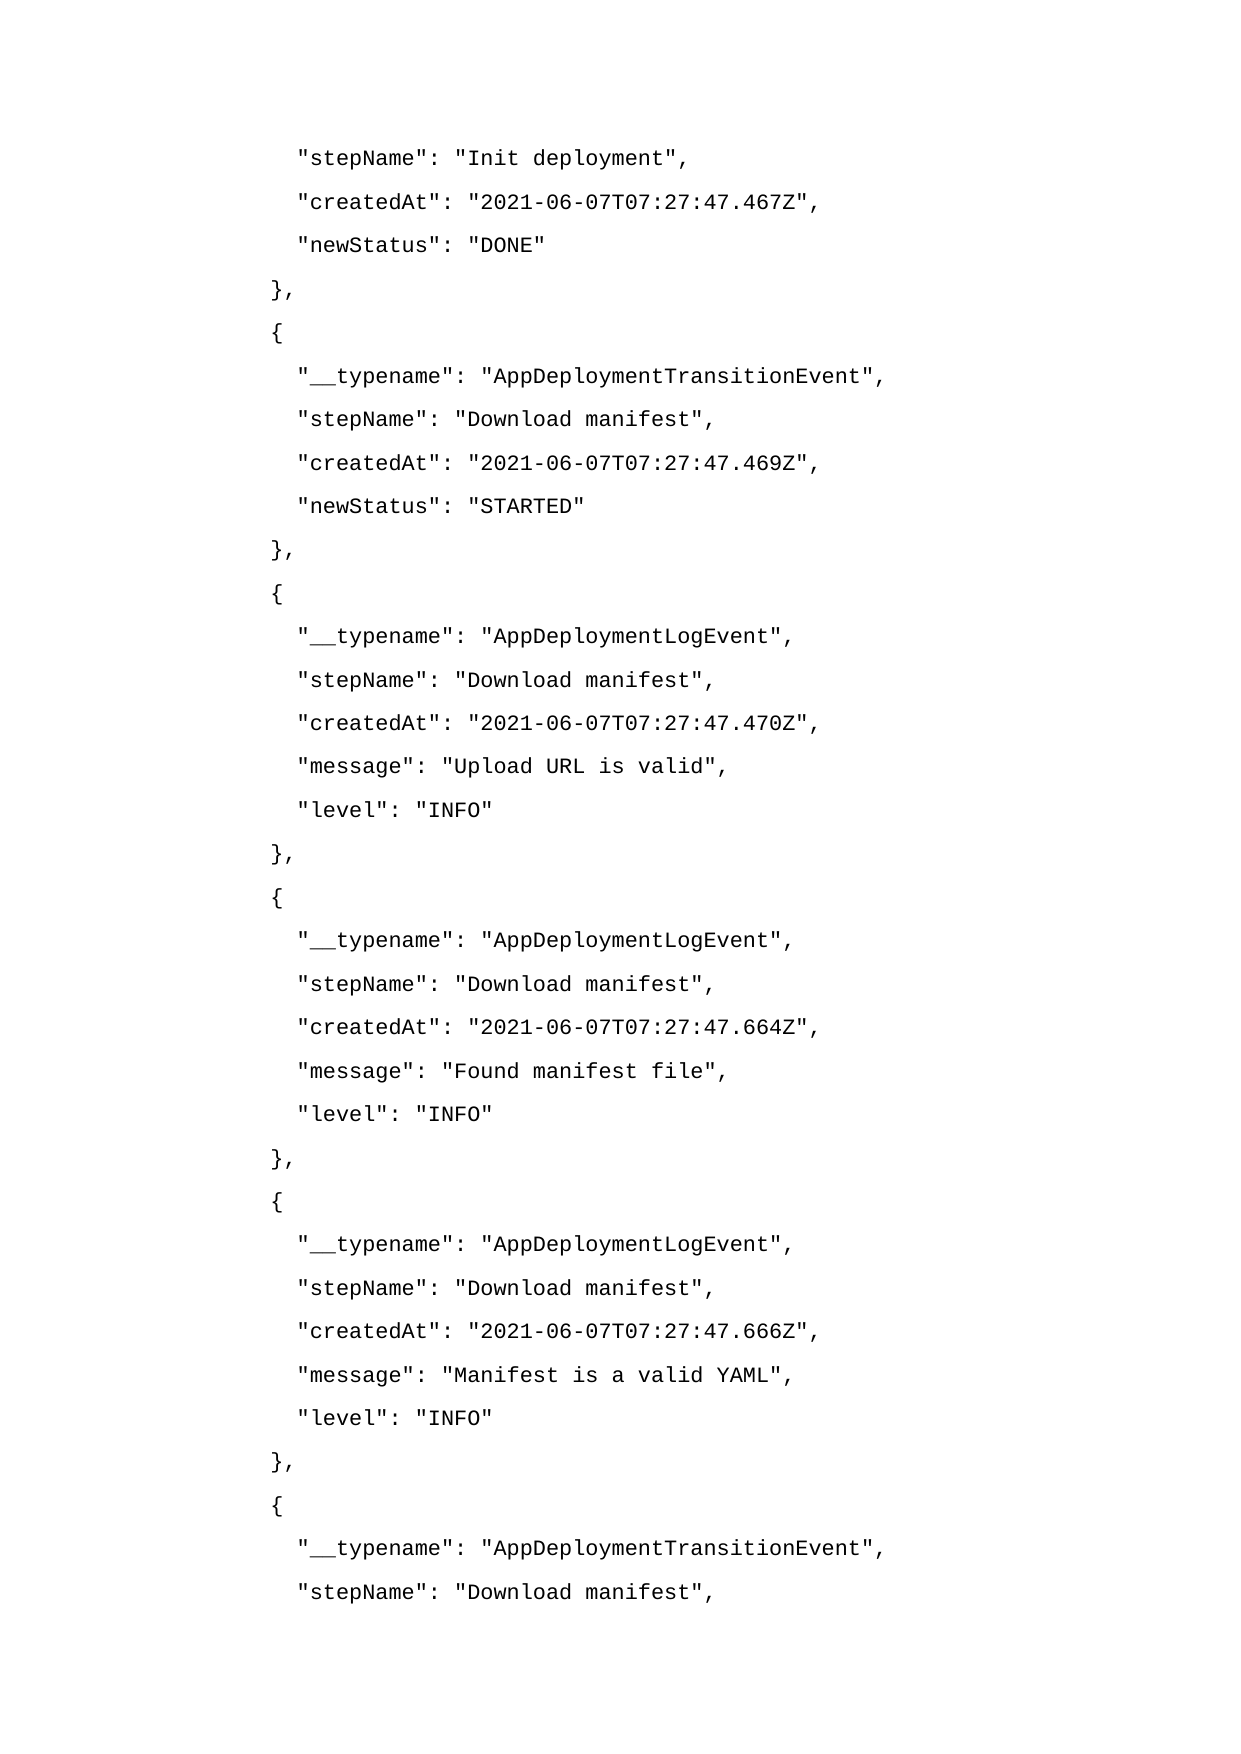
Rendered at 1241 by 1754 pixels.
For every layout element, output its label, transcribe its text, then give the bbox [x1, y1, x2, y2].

text "createdAt": "2021-06-07T07:27:47.469Z", [139, 452, 1101, 476]
text "__typename": "AppDeploymentLogEvent", [139, 1233, 1101, 1258]
text }, [139, 538, 1101, 563]
text "message": "Manifest is a valid YAML", [139, 1364, 1101, 1389]
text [139, 1538, 1101, 1562]
text { [139, 1494, 1101, 1519]
text { [139, 321, 1101, 346]
text "createdAt": "2021-06-07T07:27:47.666Z", [139, 1320, 1101, 1345]
text "stepName": "Init deployment", [139, 148, 1101, 172]
text "__typename": "AppDeploymentLogEvent", [139, 625, 1101, 650]
text "level": "INFO" [139, 1407, 1101, 1432]
text { [139, 582, 1101, 607]
text "stepName": "Download manifest", [139, 669, 1101, 694]
text "stepName": "Download manifest", [139, 1581, 1101, 1606]
text }, [139, 1147, 1101, 1171]
text { [139, 1190, 1101, 1215]
text "createdAt": "2021-06-07T07:27:47.467Z", [139, 191, 1101, 216]
text "message": "Found manifest file", [139, 1060, 1101, 1084]
text }, [139, 1451, 1101, 1476]
text "newStatus": "STARTED" [139, 495, 1101, 520]
text "level": "INFO" [139, 1103, 1101, 1128]
text "createdAt": "2021-06-07T07:27:47.470Z", [139, 712, 1101, 737]
text "message": "Upload URL is valid", [139, 756, 1101, 781]
text "stepName": "Download manifest", [139, 973, 1101, 998]
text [139, 365, 1101, 389]
text "stepName": "Download manifest", [139, 408, 1101, 433]
text }, [139, 278, 1101, 303]
text "createdAt": "2021-06-07T07:27:47.664Z", [139, 1016, 1101, 1041]
text "__typename": "AppDeploymentLogEvent", [139, 929, 1101, 954]
text { [139, 886, 1101, 911]
text "level": "INFO" [139, 799, 1101, 824]
text "stepName": "Download manifest", [139, 1277, 1101, 1302]
text }, [139, 843, 1101, 867]
text "newStatus": "DONE" [139, 234, 1101, 259]
